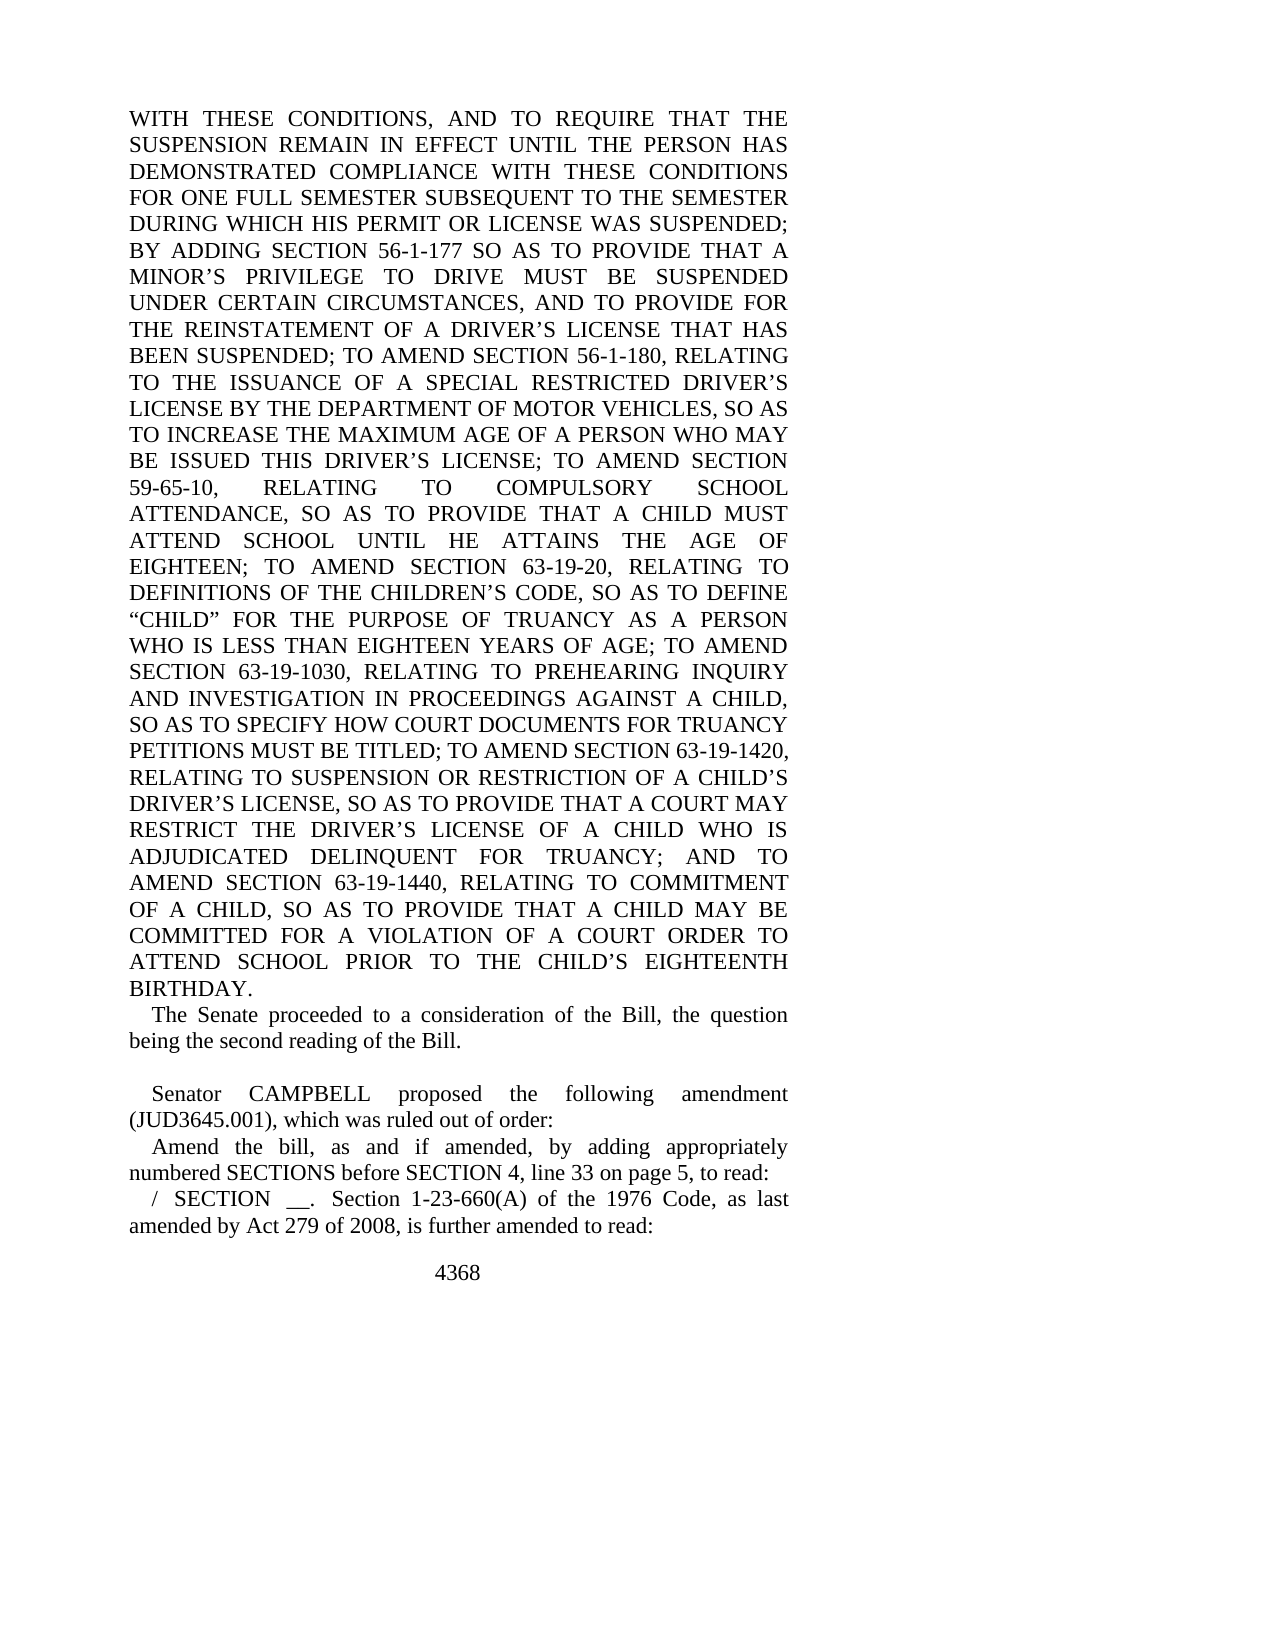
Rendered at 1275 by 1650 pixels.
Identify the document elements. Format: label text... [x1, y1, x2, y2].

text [129, 105, 789, 1001]
text / SECTION __. Section 1-23-660(A) of the 1976 Code, as last amended by Act 279 of 2008, is further amended to read: [129, 1186, 789, 1238]
text Amend the bill, as and if amended, by adding appropriately numbered SECTIONS before SECTION 4, line 33 on page 5, to read: [129, 1133, 789, 1186]
text Senator CAMPBELL proposed the following amendment (JUD3645.001), which was ruled out of order: [129, 1080, 789, 1133]
text The Senate proceeded to a consideration of the Bill, the question being the second reading of the Bill. [129, 1001, 789, 1054]
